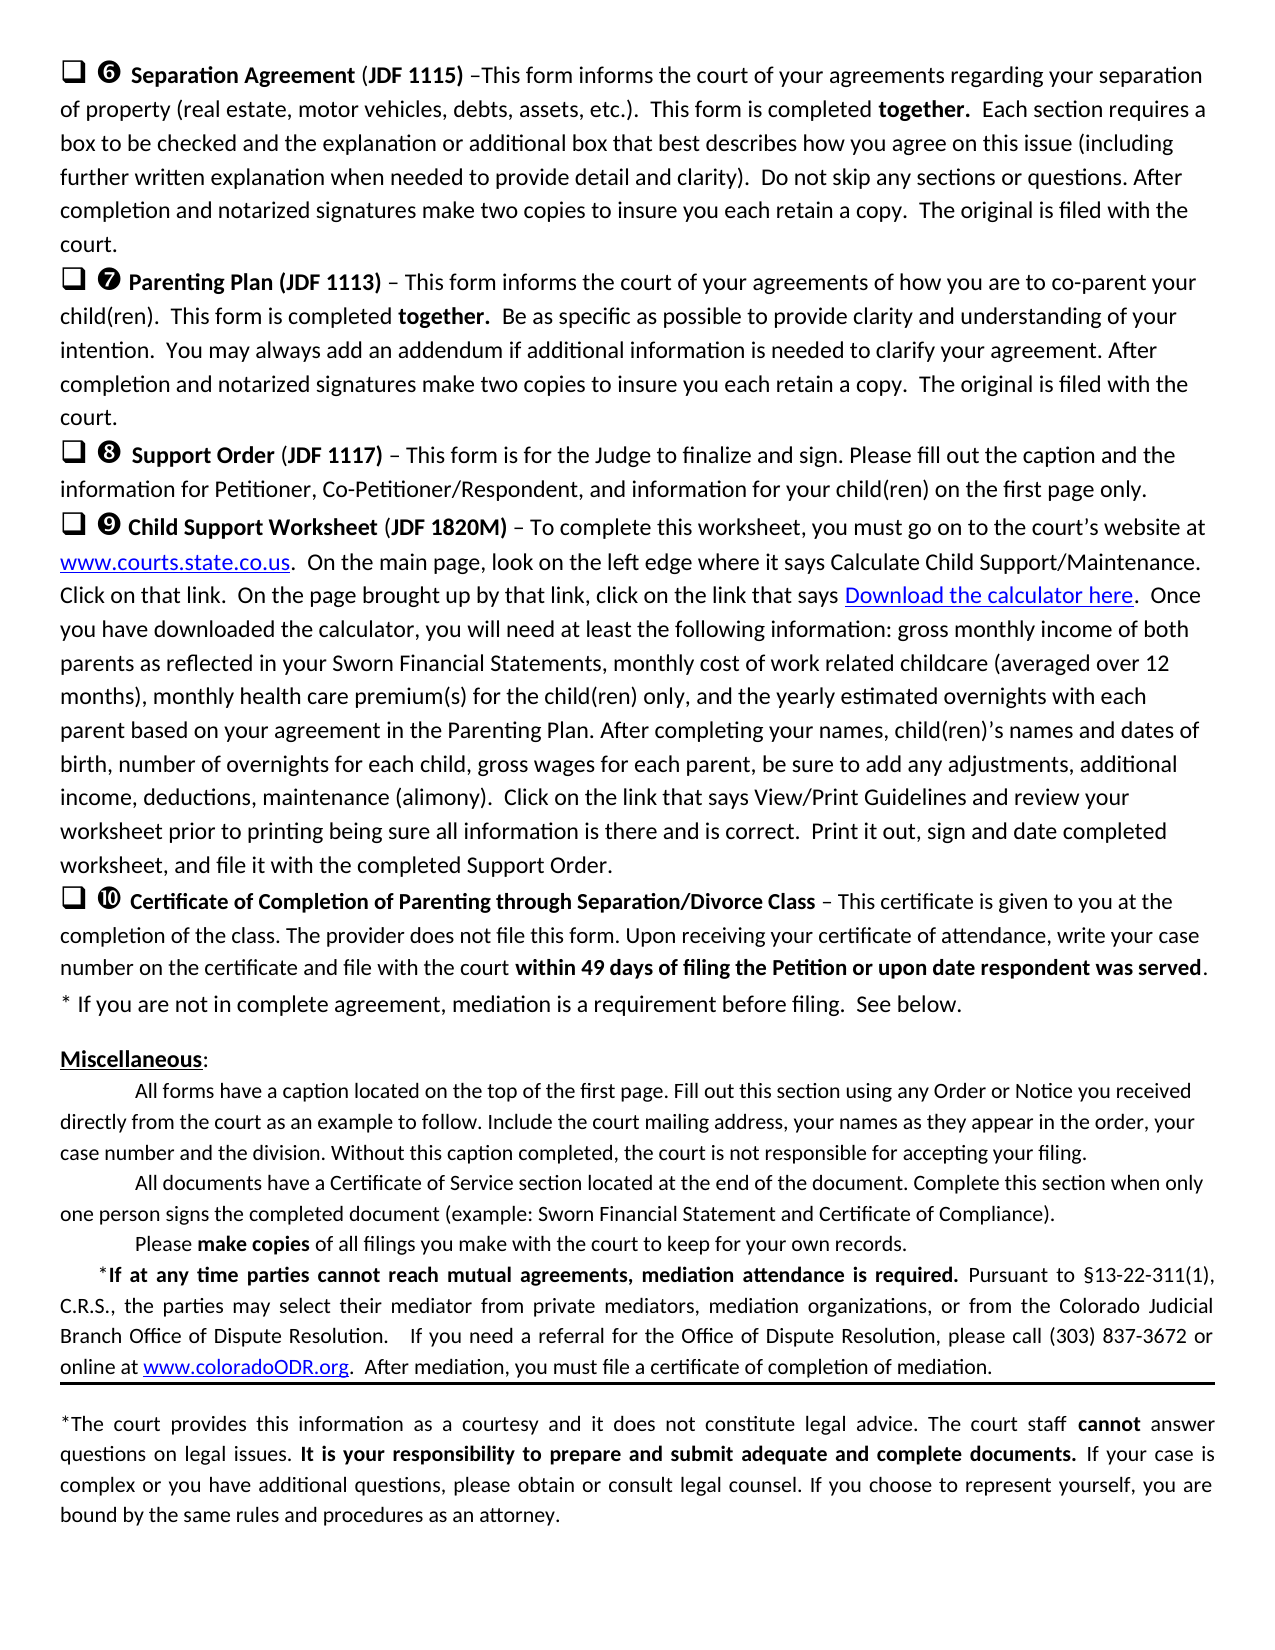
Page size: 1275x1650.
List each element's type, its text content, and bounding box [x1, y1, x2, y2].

text All forms have a caption located on the top of the first page. Fill out this section using any Order or Notice you received directly from the court as an example to follow. Include the court mailing address, your names as they appear in the order, your case number and the division. Without this caption completed, the court is not responsible for accepting your filing. [60, 1077, 1215, 1165]
text * If you are not in complete agreement, mediation is a requirement before filing. See below. [60, 989, 1215, 1018]
text *If at any time parties cannot reach mutual agreements, mediation attendance is required. Pursuant to §13-22-311(1), C.R.S., the parties may select their mediator from private mediators, mediation organizations, or from the Colorado Judicial Branch Office of Dispute Resolution. If you need a referral for the Office of Dispute Resolution, please call (303) 837-3672 or online at www.coloradoODR.org. After mediation, you must file a certificate of completion of mediation. [60, 1261, 1215, 1382]
text Child Support Worksheet (JDF 1820M) – To complete this worksheet, you must go on to the court’s website at www.courts.state.co.us. On the main page, look on the left edge where it says Calculate Child Support/Maintenance. Click on that link. On the page brought up by that link, click on the link that says Download the calculator here. Once you have downloaded the calculator, you will need at least the following information: gross monthly income of both parents as reflected in your Sworn Financial Statements, monthly cost of work related childcare (averaged over 12 months), monthly health care premium(s) for the child(ren) only, and the yearly estimated overnights with each parent based on your agreement in the Parenting Plan. After completing your names, child(ren)’s names and dates of birth, number of overnights for each child, gross wages for each parent, be sure to add any adjustments, additional income, deductions, maintenance (alimony). Click on the link that says View/Print Guidelines and review your worksheet prior to printing being sure all information is there and is correct. Print it out, sign and date completed worksheet, and file it with the completed Support Order. [60, 512, 1215, 879]
text Support Order (JDF 1117) – This form is for the Judge to finalize and sign. Please fill out the caption and the information for Petitioner, Co-Petitioner/Respondent, and information for your child(ren) on the first page only. [60, 440, 1215, 504]
text Miscellaneous: [60, 1044, 1215, 1073]
text All documents have a Certificate of Service section located at the end of the document. Complete this section when only one person signs the completed document (example: Sworn Financial Statement and Certificate of Compliance). [60, 1169, 1215, 1227]
text Parenting Plan (JDF 1113) – This form informs the court of your agreements of how you are to co-parent your child(ren). This form is completed together. Be as specific as possible to provide clarity and understanding of your intention. You may always add an addendum if additional information is needed to clarify your agreement. After completion and notarized signatures make two copies to insure you each retain a copy. The original is filed with the court. [60, 267, 1215, 432]
text *The court provides this information as a courtesy and it does not constitute legal advice. The court staff cannot answer questions on legal issues. It is your responsibility to prepare and submit adequate and complete documents. If your case is complex or you have additional questions, please obtain or consult legal counsel. If you choose to represent yourself, you are bound by the same rules and procedures as an attorney. [60, 1410, 1215, 1528]
text Please make copies of all filings you make with the court to keep for your own records. [60, 1231, 1215, 1257]
text Separation Agreement (JDF 1115) –This form informs the court of your agreements regarding your separation of property (real estate, motor vehicles, debts, assets, etc.). This form is completed together. Each section requires a box to be checked and the explanation or additional box that best describes how you agree on this issue (including further written explanation when needed to provide detail and clarity). Do not skip any sections or questions. After completion and notarized signatures make two copies to insure you each retain a copy. The original is filed with the court. [60, 60, 1215, 258]
text Certificate of Completion of Parenting through Separation/Divorce Class – This certificate is given to you at the completion of the class. The provider does not file this form. Upon receiving your certificate of attendance, write your case number on the certificate and file with the court within 49 days of filing the Petition or upon date respondent was served. [60, 887, 1215, 981]
